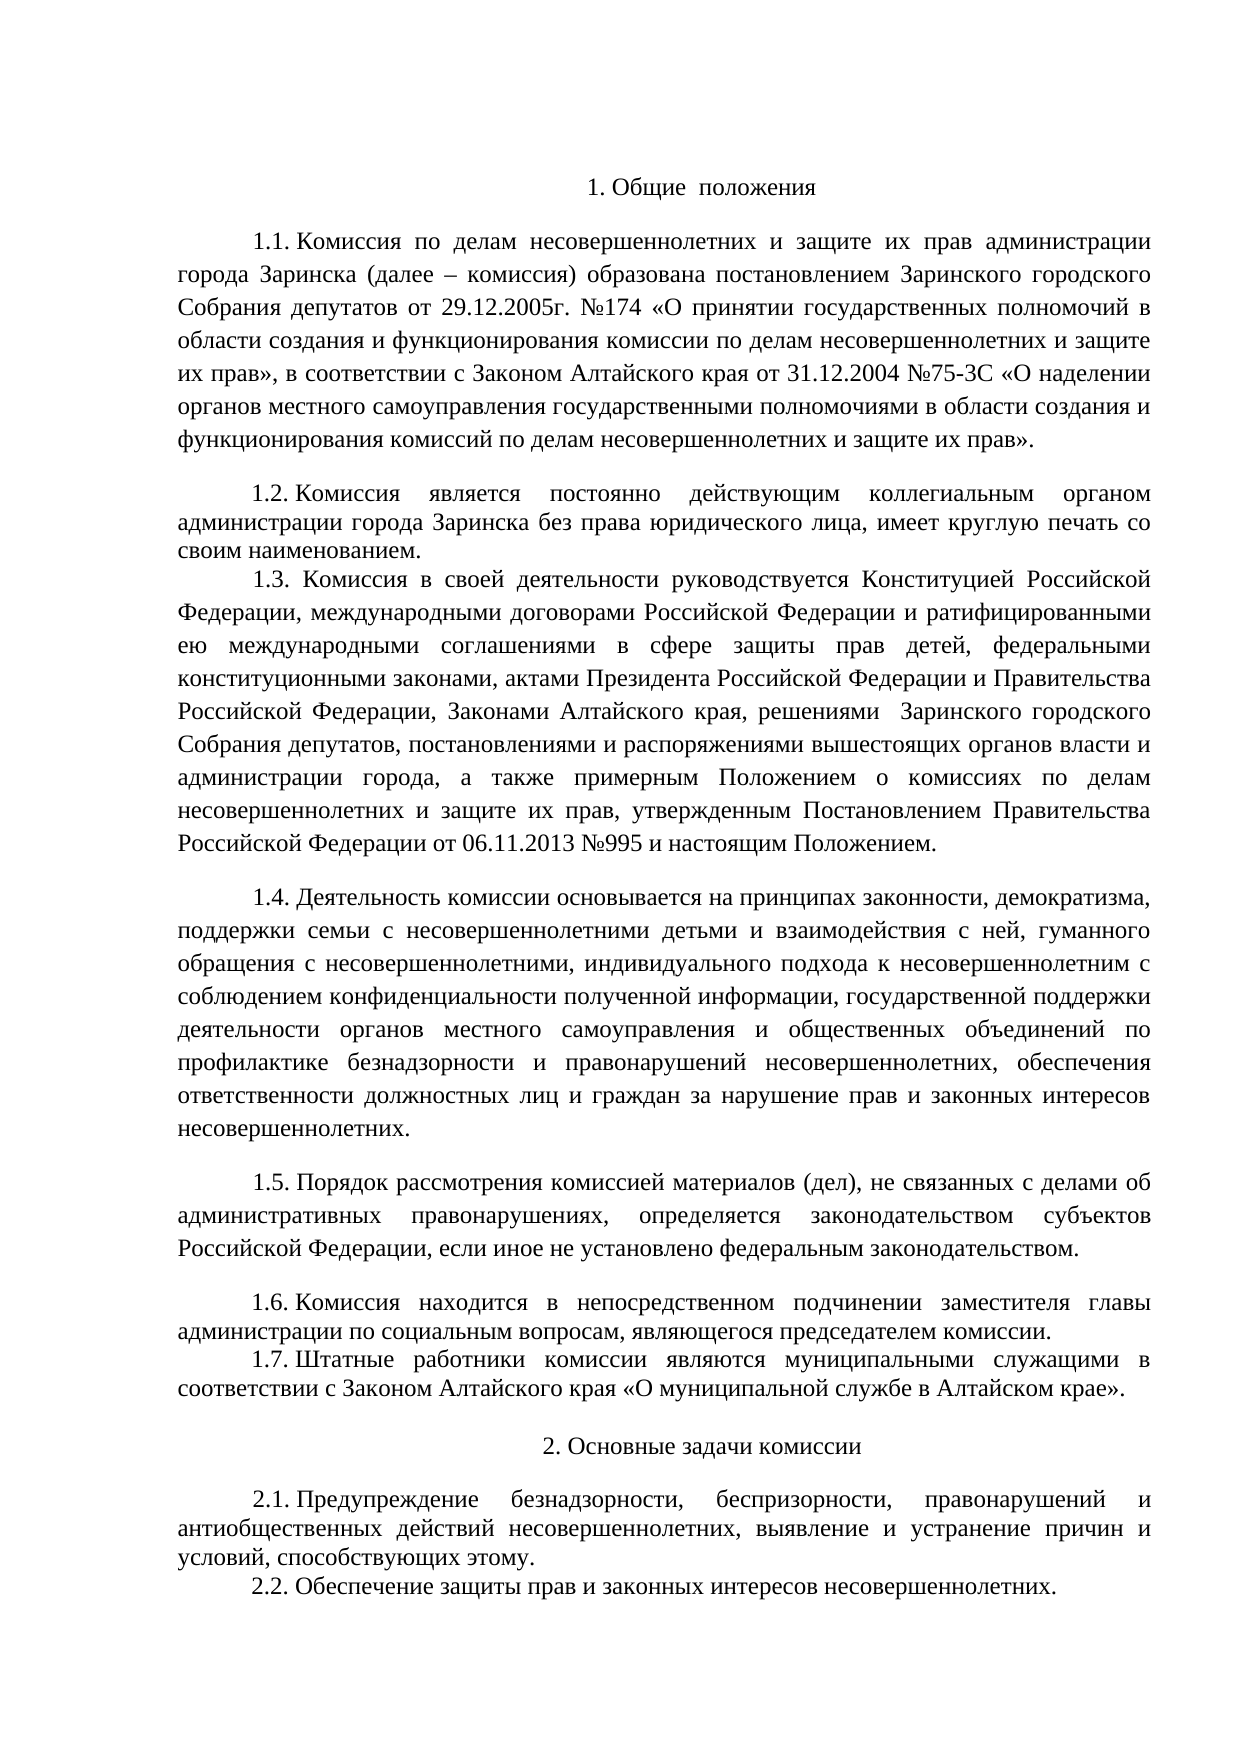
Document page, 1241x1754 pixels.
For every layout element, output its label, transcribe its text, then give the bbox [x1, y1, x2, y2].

text 2.2. Обеспечение защиты прав и законных интересов несовершеннолетних. [177, 1571, 1152, 1599]
text 2. Основные задачи комиссии [177, 1431, 1152, 1459]
text 1.7. Штатные работники комиссии являются муниципальными служащими в соответствии с Законом Алтайского края «О муниципальной службе в Алтайском крае». [177, 1344, 1152, 1402]
text 1. Общие положения [177, 172, 1152, 201]
text 1.1. Комиссия по делам несовершеннолетних и защите их прав администрации города Заринска (далее – комиссия) образована постановлением Заринского городского Собрания депутатов от 29.12.2005г. №174 «О принятии государственных полномочий в области создания и функционирования комиссии по делам несовершеннолетних и защите их прав», в соответствии с Законом Алтайского края от 31.12.2004 №75-3С «О наделении органов местного самоуправления государственными полномочиями в области создания и функционирования комиссий по делам несовершеннолетних и защите их прав». [177, 226, 1152, 453]
text 1.6. Комиссия находится в непосредственном подчинении заместителя главы администрации по социальным вопросам, являющегося председателем комиссии. [177, 1287, 1152, 1344]
text 1.2. Комиссия является постоянно действующим коллегиальным органом администрации города Заринска без права юридического лица, имеет круглую печать со своим наименованием. [177, 478, 1152, 564]
text 1.5. Порядок рассмотрения комиссией материалов (дел), не связанных с делами об административных правонарушениях, определяется законодательством субъектов Российской Федерации, если иное не установлено федеральным законодательством. [177, 1167, 1152, 1262]
text 2.1. Предупреждение безнадзорности, беспризорности, правонарушений и антиобщественных действий несовершеннолетних, выявление и устранение причин и условий, способствующих этому. [177, 1484, 1152, 1571]
text 1.4. Деятельность комиссии основывается на принципах законности, демократизма, поддержки семьи с несовершеннолетними детьми и взаимодействия с ней, гуманного обращения с несовершеннолетними, индивидуального подхода к несовершеннолетним с соблюдением конфиденциальности полученной информации, государственной поддержки деятельности органов местного самоуправления и общественных объединений по профилактике безнадзорности и правонарушений несовершеннолетних, обеспечения ответственности должностных лиц и граждан за нарушение прав и законных интересов несовершеннолетних. [177, 882, 1152, 1142]
text 1.3. Комиссия в своей деятельности руководствуется Конституцией Российской Федерации, международными договорами Российской Федерации и ратифицированными ею международными соглашениями в сфере защиты прав детей, федеральными конституционными законами, актами Президента Российской Федерации и Правительства Российской Федерации, Законами Алтайского края, решениями Заринского городского Собрания депутатов, постановлениями и распоряжениями вышестоящих органов власти и администрации города, а также примерным Положением о комиссиях по делам несовершеннолетних и защите их прав, утвержденным Постановлением Правительства Российской Федерации от 06.11.2013 №995 и настоящим Положением. [177, 564, 1152, 857]
